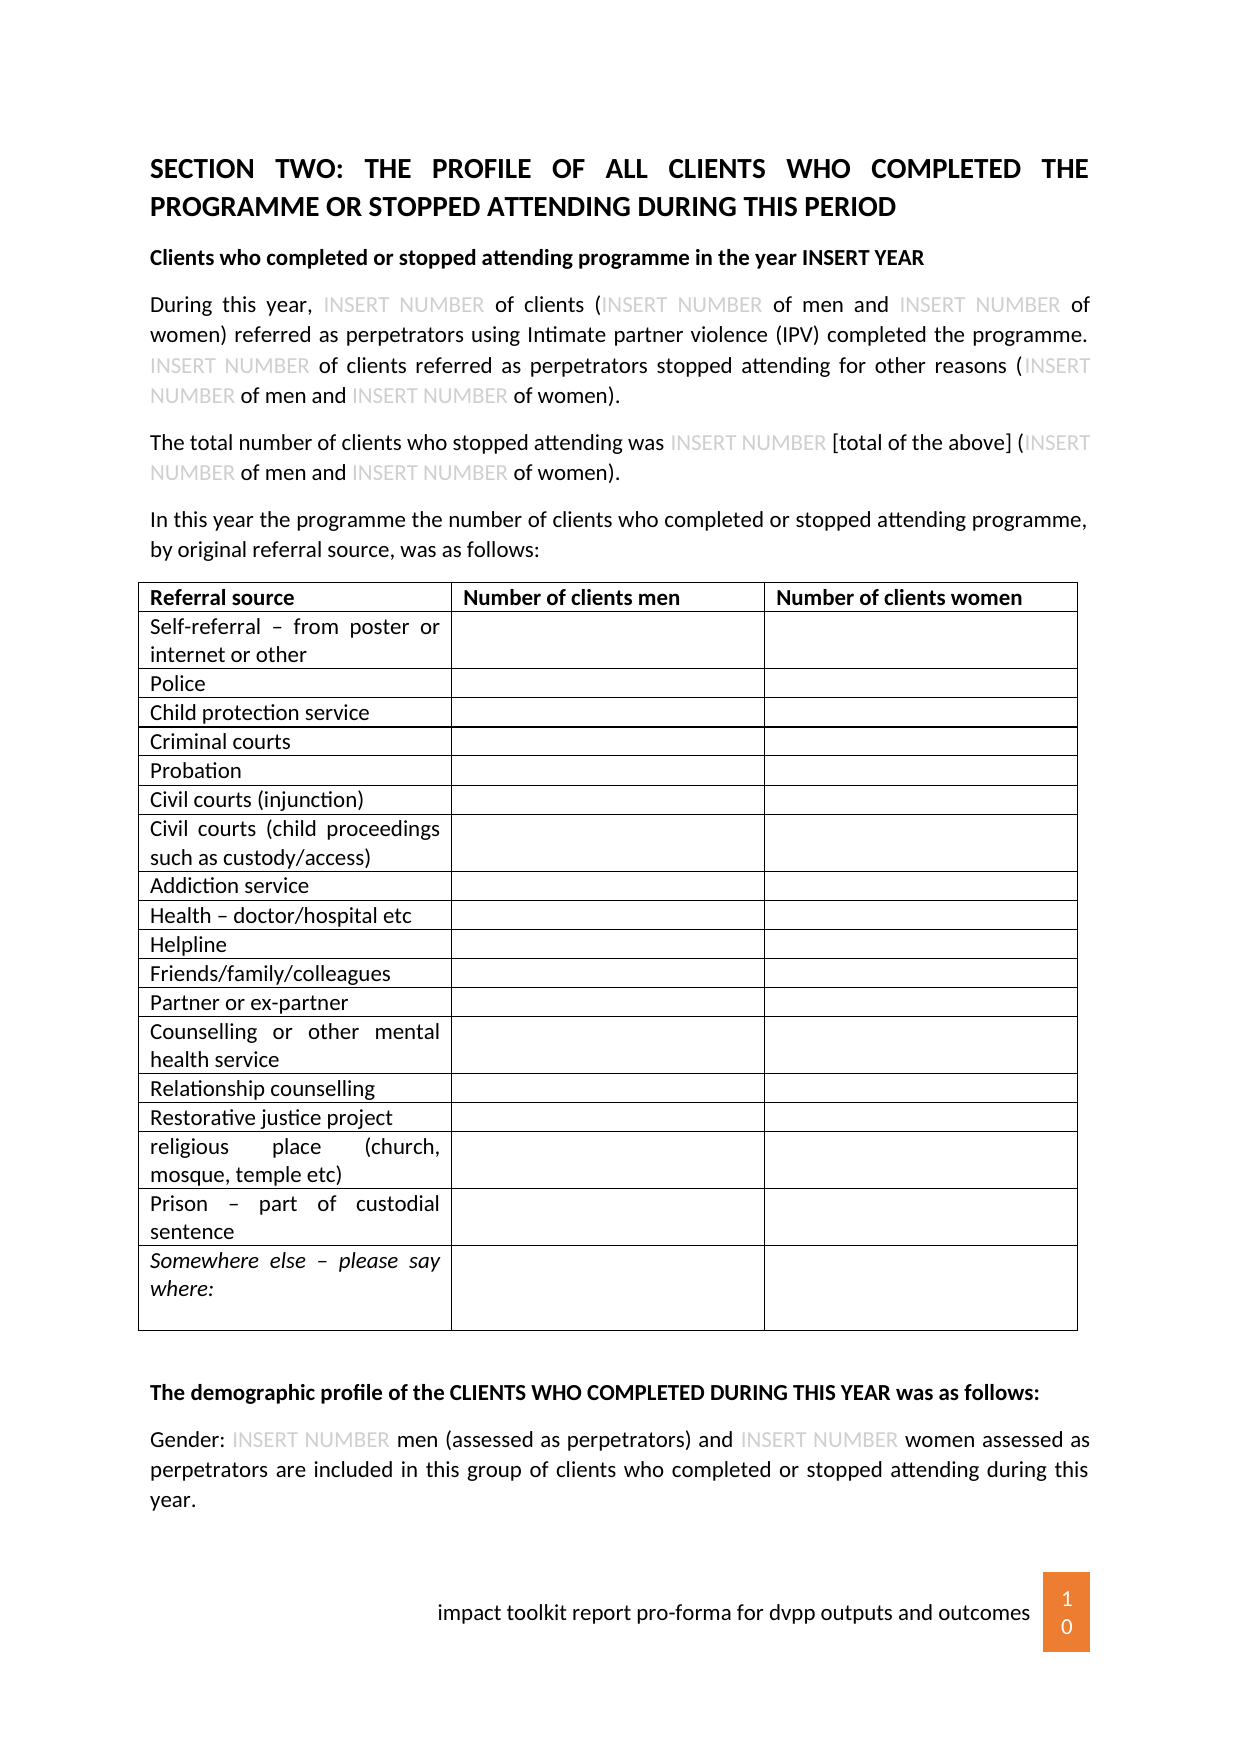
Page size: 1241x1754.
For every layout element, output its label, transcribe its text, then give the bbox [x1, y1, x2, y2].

table_cell Self-referral – from poster or internet or other [139, 612, 451, 668]
table_cell Partner or ex-partner [139, 988, 451, 1016]
text Clients who completed or stopped attending programme in the year INSERT YEAR [150, 243, 1090, 272]
table_cell [452, 815, 764, 871]
table_header Referral source [139, 583, 451, 611]
text The demographic profile of the CLIENTS WHO COMPLETED DURING THIS YEAR was as follows: [150, 1378, 1090, 1406]
text During this year, INSERT NUMBER of clients (INSERT NUMBER of men and INSERT NUMBER of women) referred as perpetrators using Intimate partner violence (IPV) completed the programme. INSERT NUMBER of clients referred as perpetrators stopped attending for other reasons (INSERT NUMBER of men and INSERT NUMBER of women). [150, 290, 1090, 409]
table_cell Health – doctor/hospital etc [139, 901, 451, 929]
table_cell [452, 1246, 764, 1330]
table_cell [765, 698, 1077, 726]
text In this year the programme the number of clients who completed or stopped attending programme, by original referral source, was as follows: [150, 505, 1090, 563]
table_cell Counselling or other mental health service [139, 1017, 451, 1073]
table_cell Probation [139, 756, 451, 784]
table_cell [452, 1017, 764, 1073]
table_cell [452, 1103, 764, 1131]
table_cell Criminal courts [139, 728, 451, 755]
table_cell [452, 988, 764, 1016]
table_cell Prison – part of custodial sentence [139, 1189, 451, 1245]
text Gender: INSERT NUMBER men (assessed as perpetrators) and INSERT NUMBER women assessed as perpetrators are included in this group of clients who completed or stopped attending during this year. [150, 1425, 1090, 1514]
table_cell [765, 930, 1077, 958]
table_cell Civil courts (child proceedings such as custody/access) [139, 815, 451, 871]
table_cell [765, 872, 1077, 900]
table_cell [452, 959, 764, 987]
table_cell Relationship counselling [139, 1074, 451, 1102]
table_cell [765, 1189, 1077, 1245]
table_cell [452, 728, 764, 755]
table_cell [452, 1189, 764, 1245]
table_cell [452, 1074, 764, 1102]
table_cell [765, 669, 1077, 697]
table_cell [765, 728, 1077, 755]
table_cell [765, 959, 1077, 987]
table_cell Civil courts (injunction) [139, 786, 451, 813]
table_cell [452, 669, 764, 697]
table_cell [765, 1017, 1077, 1073]
table_header Number of clients women [765, 583, 1077, 611]
table_cell Addiction service [139, 872, 451, 900]
table_cell [765, 786, 1077, 813]
table_cell [765, 612, 1077, 668]
table_cell [765, 901, 1077, 929]
table_cell Helpline [139, 930, 451, 958]
table_cell Police [139, 669, 451, 697]
table_cell Friends/family/colleagues [139, 959, 451, 987]
table_cell [452, 1132, 764, 1188]
table_cell Child protection service [139, 698, 451, 726]
table_cell [452, 872, 764, 900]
table_cell Restorative justice project [139, 1103, 451, 1131]
table_cell [765, 756, 1077, 784]
table_cell [765, 1103, 1077, 1131]
table_cell [452, 901, 764, 929]
table_cell Somewhere else – please say where: [139, 1246, 451, 1330]
table_cell [452, 698, 764, 726]
table_cell [765, 988, 1077, 1016]
table_cell [452, 756, 764, 784]
table_cell [452, 786, 764, 813]
table_cell religious place (church, mosque, temple etc) [139, 1132, 451, 1188]
table_cell [452, 930, 764, 958]
text SECTION TWO: THE PROFILE OF ALL CLIENTS WHO COMPLETED THE PROGRAMME OR STOPPED ATTENDING DURING THIS PERIOD [150, 150, 1090, 224]
table_cell [765, 1074, 1077, 1102]
table_header Number of clients men [452, 583, 764, 611]
table_cell [765, 1246, 1077, 1330]
text The total number of clients who stopped attending was INSERT NUMBER [total of the above] (INSERT NUMBER of men and INSERT NUMBER of women). [150, 428, 1090, 486]
table_cell [765, 1132, 1077, 1188]
table_cell [765, 815, 1077, 871]
table_cell [452, 612, 764, 668]
